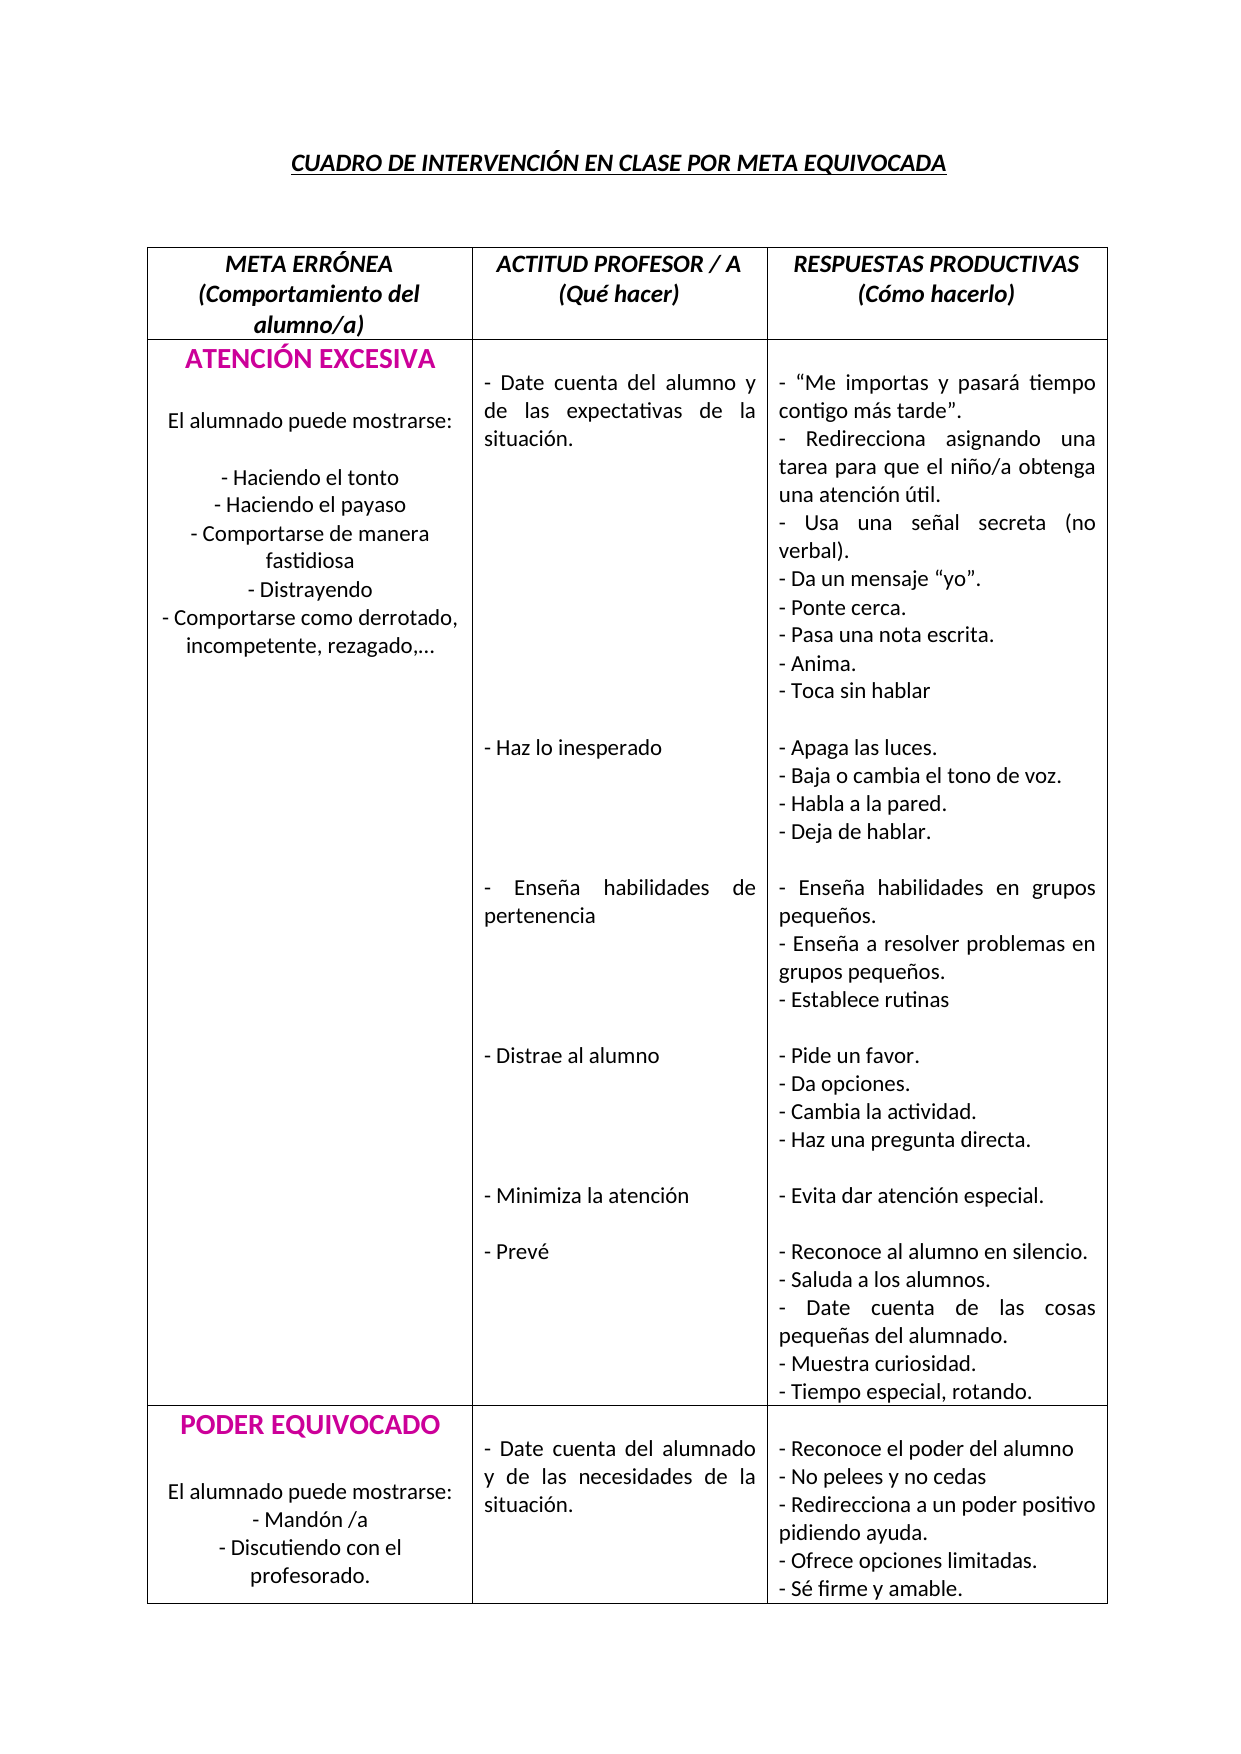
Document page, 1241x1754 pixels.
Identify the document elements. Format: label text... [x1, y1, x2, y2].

table_header ACTITUD PROFESOR / A (Qué hacer) [473, 248, 767, 339]
table_cell - “Me importas y pasará tiempo contigo más tarde”. - Redirecciona asignando una tarea para que el niño/a obtenga una atención útil. - Usa una señal secreta (no verbal). - Da un mensaje “yo”. - Ponte cerca. - Pasa una nota escrita. - Anima. - Toca sin hablar - Apaga las luces. - Baja o cambia el tono de voz. - Habla a la pared. - Deja de hablar. - Enseña habilidades en grupos pequeños. - Enseña a resolver problemas en grupos pequeños. - Establece rutinas - Pide un favor. - Da opciones. - Cambia la actividad. - Haz una pregunta directa. - Evita dar atención especial. - Reconoce al alumno en silencio. - Saluda a los alumnos. - Date cuenta de las cosas pequeñas del alumnado. - Muestra curiosidad. - Tiempo especial, rotando. [768, 340, 1107, 1405]
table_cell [768, 1406, 1107, 1602]
table_header RESPUESTAS PRODUCTIVAS (Cómo hacerlo) [768, 248, 1107, 339]
text CUADRO DE INTERVENCIÓN EN CLASE POR META EQUIVOCADA [177, 148, 1063, 178]
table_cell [473, 1406, 767, 1602]
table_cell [148, 1406, 472, 1602]
table_cell - Date cuenta del alumno y de las expectativas de la situación. - Haz lo inesperado - Enseña habilidades de pertenencia - Distrae al alumno - Minimiza la atención - Prevé [473, 340, 767, 1405]
table_cell ATENCIÓN EXCESIVA El alumnado puede mostrarse: - Haciendo el tonto - Haciendo el payaso - Comportarse de manera fastidiosa - Distrayendo - Comportarse como derrotado, incompetente, rezagado,… [148, 340, 472, 1405]
table_header META ERRÓNEA (Comportamiento del alumno/a) [148, 248, 472, 339]
